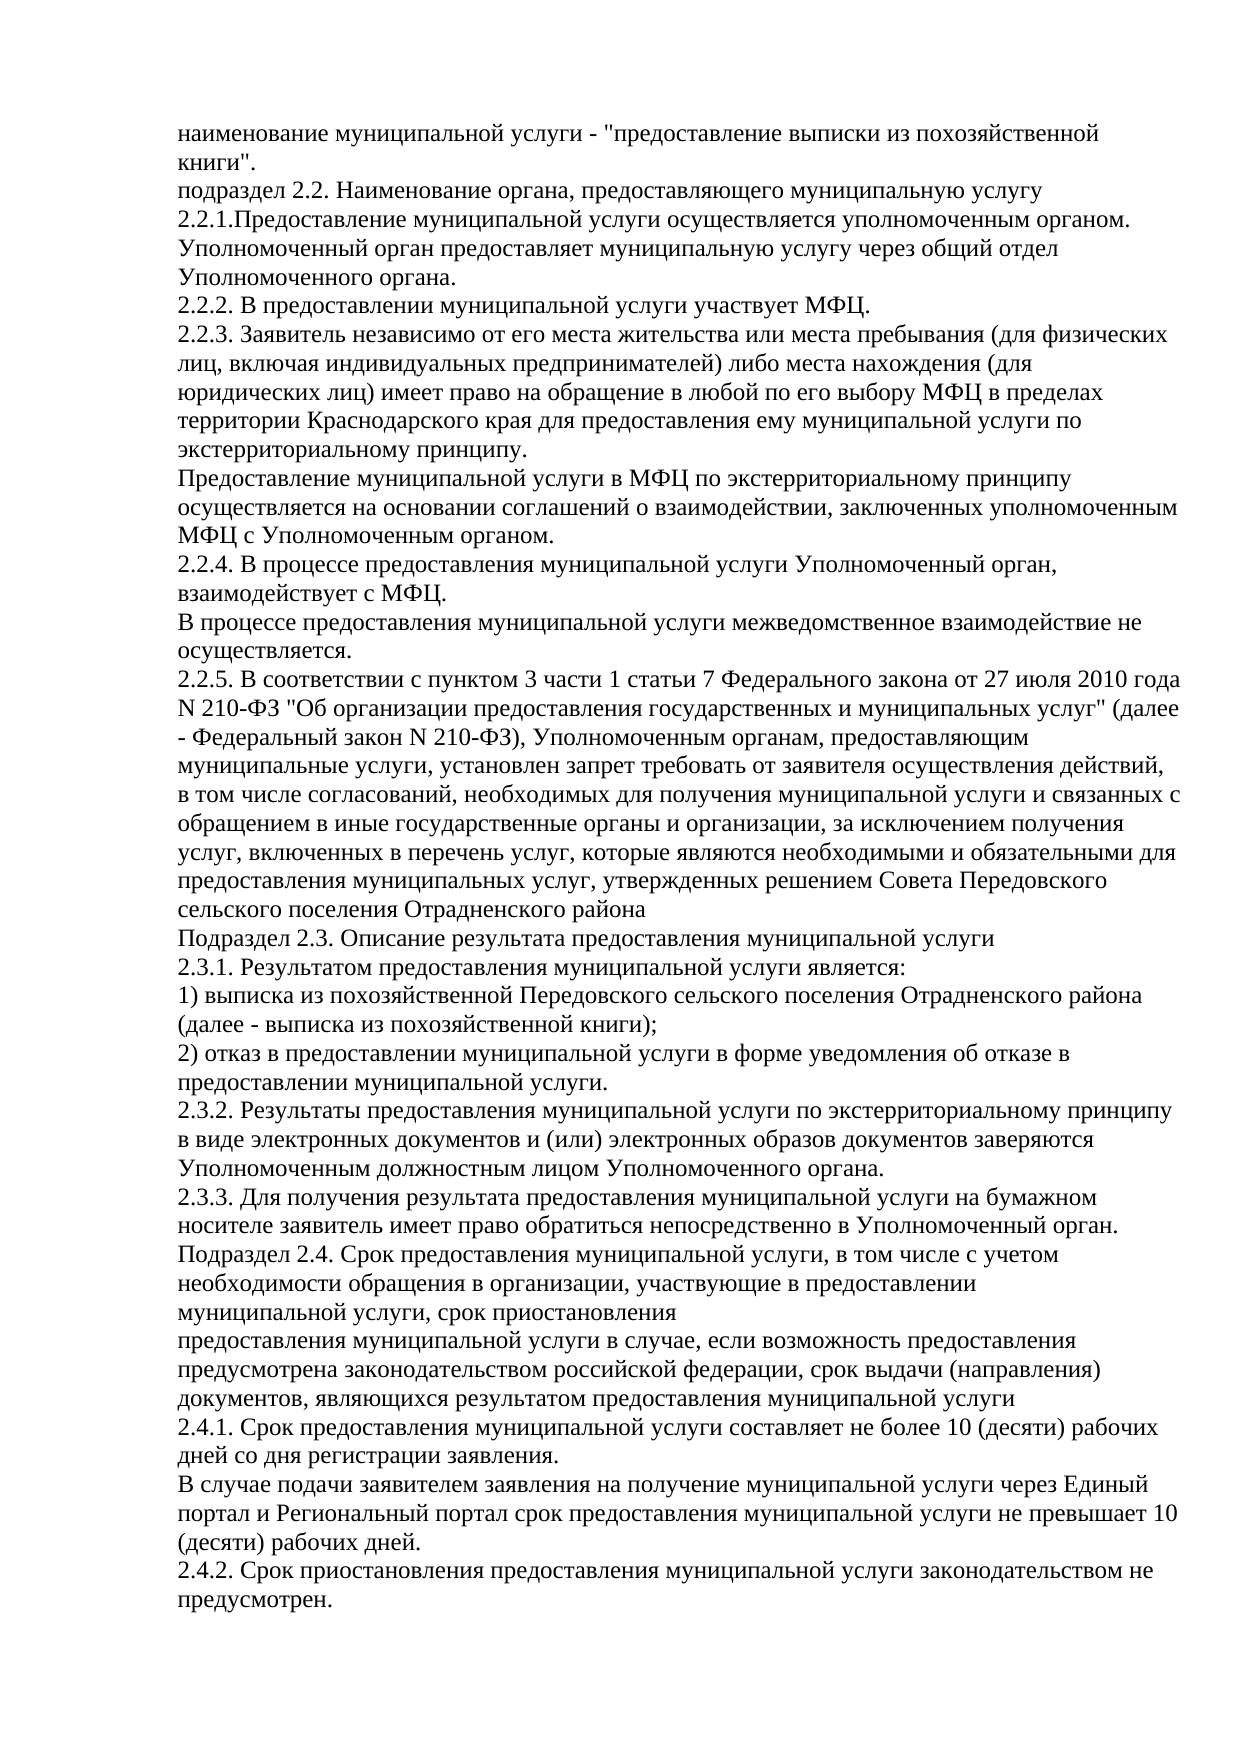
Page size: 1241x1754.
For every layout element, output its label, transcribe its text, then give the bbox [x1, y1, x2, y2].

text 2.2.3. Заявитель независимо от его места жительства или места пребывания (для физических лиц, включая индивидуальных предпринимателей) либо места нахождения (для юридических лиц) имеет право на обращение в любой по его выбору МФЦ в пределах территории Краснодарского края для предоставления ему муниципальной услуги по экстерриториальному принципу. [177, 319, 1181, 463]
text 2.2.2. В предоставлении муниципальной услуги участвует МФЦ. [177, 291, 1181, 319]
text наименование муниципальной услуги - "предоставление выписки из похозяйственной книги". [177, 118, 1181, 176]
text 2.3.3. Для получения результата предоставления муниципальной услуги на бумажном носителе заявитель имеет право обратиться непосредственно в Уполномоченный орган. [177, 1182, 1181, 1239]
text Предоставление муниципальной услуги в МФЦ по экстерриториальному принципу осуществляется на основании соглашений о взаимодействии, заключенных уполномоченным МФЦ с Уполномоченным органом. [177, 463, 1181, 549]
text предоставления муниципальной услуги в случае, если возможность предоставления предусмотрена законодательством российской федерации, срок выдачи (направления) документов, являющихся результатом предоставления муниципальной услуги [177, 1326, 1181, 1412]
text 2.4.1. Срок предоставления муниципальной услуги составляет не более 10 (десяти) рабочих дней со дня регистрации заявления. [177, 1412, 1181, 1469]
text муниципальной услуги, срок приостановления [177, 1297, 1181, 1326]
text 2.2.5. В соответствии с пунктом 3 части 1 статьи 7 Федерального закона от 27 июля 2010 года N 210-ФЗ "Об организации предоставления государственных и муниципальных услуг" (далее - Федеральный закон N 210-ФЗ), Уполномоченным органам, предоставляющим муниципальные услуги, установлен запрет требовать от заявителя осуществления действий, в том числе согласований, необходимых для получения муниципальной услуги и связанных с обращением в иные государственные органы и организации, за исключением получения услуг, включенных в перечень услуг, которые являются необходимыми и обязательными для предоставления муниципальных услуг, утвержденных решением Совета Передовского сельского поселения Отрадненского района [177, 664, 1181, 923]
text Подраздел 2.3. Описание результата предоставления муниципальной услуги [177, 923, 1181, 952]
text Подраздел 2.4. Срок предоставления муниципальной услуги, в том числе с учетом необходимости обращения в организации, участвующие в предоставлении [177, 1239, 1181, 1297]
text подраздел 2.2. Наименование органа, предоставляющего муниципальную услугу [177, 176, 1181, 204]
text 2.2.4. В процессе предоставления муниципальной услуги Уполномоченный орган, взаимодействует с МФЦ. [177, 549, 1181, 607]
text В процессе предоставления муниципальной услуги межведомственное взаимодействие не осуществляется. [177, 607, 1181, 664]
text 2.3.2. Результаты предоставления муниципальной услуги по экстерриториальному принципу в виде электронных документов и (или) электронных образов документов заверяются Уполномоченным должностным лицом Уполномоченного органа. [177, 1096, 1181, 1182]
text 2.3.1. Результатом предоставления муниципальной услуги является: [177, 952, 1181, 981]
text 2) отказ в предоставлении муниципальной услуги в форме уведомления об отказе в предоставлении муниципальной услуги. [177, 1038, 1181, 1096]
text 2.2.1.Предоставление муниципальной услуги осуществляется уполномоченным органом. [177, 204, 1181, 233]
text 1) выписка из похозяйственной Передовского сельского поселения Отрадненского района (далее - выписка из похозяйственной книги); [177, 981, 1181, 1038]
text В случае подачи заявителем заявления на получение муниципальной услуги через Единый портал и Региональный портал срок предоставления муниципальной услуги не превышает 10 (десяти) рабочих дней. [177, 1469, 1181, 1556]
text 2.4.2. Срок приостановления предоставления муниципальной услуги законодательством не предусмотрен. [177, 1556, 1181, 1613]
text Уполномоченный орган предоставляет муниципальную услугу через общий отдел Уполномоченного органа. [177, 233, 1181, 291]
